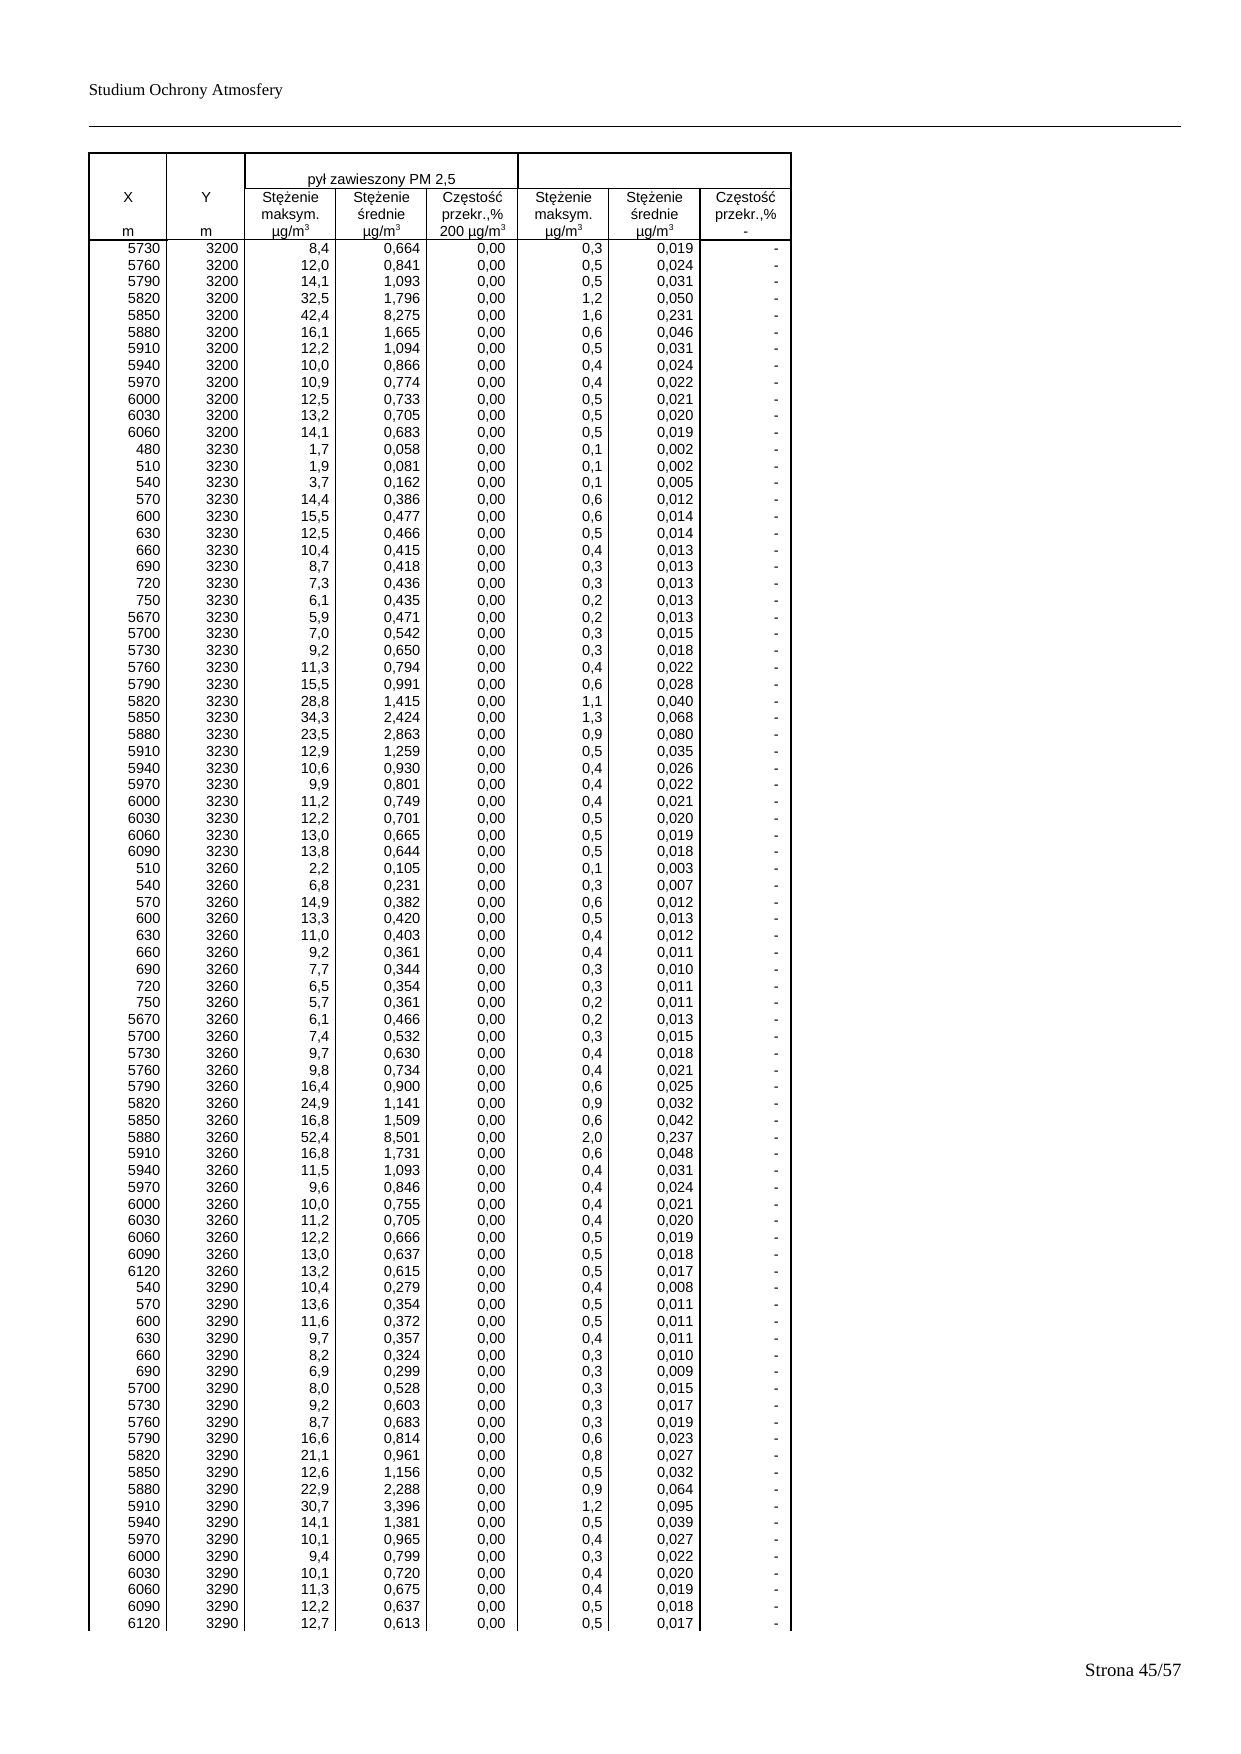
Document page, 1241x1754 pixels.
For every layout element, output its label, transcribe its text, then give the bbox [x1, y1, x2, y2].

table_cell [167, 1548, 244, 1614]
table_header [519, 154, 790, 187]
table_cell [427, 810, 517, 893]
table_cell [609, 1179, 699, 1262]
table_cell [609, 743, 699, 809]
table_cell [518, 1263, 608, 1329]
table_cell Częstość przekr.,% [427, 189, 517, 223]
table_cell µg/m3 [336, 223, 426, 239]
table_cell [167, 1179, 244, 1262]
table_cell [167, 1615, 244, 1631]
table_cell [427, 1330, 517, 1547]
table_cell Stężenie maksym. [518, 189, 608, 223]
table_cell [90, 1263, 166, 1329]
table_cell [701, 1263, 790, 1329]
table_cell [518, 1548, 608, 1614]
table_cell Stężenie średnie [336, 189, 426, 223]
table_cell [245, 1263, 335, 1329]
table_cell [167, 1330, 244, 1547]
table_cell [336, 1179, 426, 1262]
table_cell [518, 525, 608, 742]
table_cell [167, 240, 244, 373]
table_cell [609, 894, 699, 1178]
table_header [90, 154, 166, 187]
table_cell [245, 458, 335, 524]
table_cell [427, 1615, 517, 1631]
table_cell - [701, 223, 790, 239]
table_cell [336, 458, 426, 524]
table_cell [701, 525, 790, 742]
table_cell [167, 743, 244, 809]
table_cell µg/m3 [609, 223, 699, 239]
table_cell 200 µg/m3 [427, 223, 517, 239]
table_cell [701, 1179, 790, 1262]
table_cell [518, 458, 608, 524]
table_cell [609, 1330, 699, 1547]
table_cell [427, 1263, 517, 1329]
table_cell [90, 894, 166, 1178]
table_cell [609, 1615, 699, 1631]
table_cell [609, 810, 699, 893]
table_cell Y [167, 188, 244, 223]
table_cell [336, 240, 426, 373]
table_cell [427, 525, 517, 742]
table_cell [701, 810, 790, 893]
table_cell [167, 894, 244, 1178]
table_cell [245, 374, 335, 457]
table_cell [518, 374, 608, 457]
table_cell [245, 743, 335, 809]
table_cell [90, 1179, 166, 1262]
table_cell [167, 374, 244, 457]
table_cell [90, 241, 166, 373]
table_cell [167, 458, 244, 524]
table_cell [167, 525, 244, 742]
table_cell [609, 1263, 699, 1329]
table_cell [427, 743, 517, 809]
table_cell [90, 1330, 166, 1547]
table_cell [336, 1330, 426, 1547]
table_cell m [167, 223, 244, 239]
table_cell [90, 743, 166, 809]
table_cell Częstość przekr.,% [701, 189, 790, 223]
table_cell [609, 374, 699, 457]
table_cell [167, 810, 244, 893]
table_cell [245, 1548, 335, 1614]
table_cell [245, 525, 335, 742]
table_cell µg/m3 [518, 223, 608, 239]
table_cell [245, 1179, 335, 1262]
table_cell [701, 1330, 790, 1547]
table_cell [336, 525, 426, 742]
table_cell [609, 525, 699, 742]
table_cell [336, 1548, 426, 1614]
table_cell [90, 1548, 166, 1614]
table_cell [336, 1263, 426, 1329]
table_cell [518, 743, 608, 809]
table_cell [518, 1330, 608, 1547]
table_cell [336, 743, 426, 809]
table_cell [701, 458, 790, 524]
table_header [167, 154, 244, 187]
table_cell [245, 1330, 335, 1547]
table_cell µg/m3 [245, 223, 335, 239]
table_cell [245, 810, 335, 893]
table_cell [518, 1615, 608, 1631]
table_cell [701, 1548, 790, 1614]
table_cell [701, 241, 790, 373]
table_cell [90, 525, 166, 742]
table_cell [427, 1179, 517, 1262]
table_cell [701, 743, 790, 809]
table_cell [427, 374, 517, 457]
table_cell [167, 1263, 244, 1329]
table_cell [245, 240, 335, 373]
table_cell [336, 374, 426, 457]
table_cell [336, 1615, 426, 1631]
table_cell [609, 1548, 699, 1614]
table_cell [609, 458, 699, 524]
table_cell Stężenie maksym. [245, 189, 335, 223]
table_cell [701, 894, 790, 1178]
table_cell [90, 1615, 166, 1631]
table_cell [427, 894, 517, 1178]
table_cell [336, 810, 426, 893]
table_cell X [90, 188, 166, 223]
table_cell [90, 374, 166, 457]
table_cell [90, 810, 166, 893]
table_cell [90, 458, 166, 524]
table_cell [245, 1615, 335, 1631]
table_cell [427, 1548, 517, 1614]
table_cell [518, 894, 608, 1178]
table_cell m [90, 223, 166, 239]
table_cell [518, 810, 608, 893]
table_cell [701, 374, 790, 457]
table_cell Stężenie średnie [609, 189, 699, 223]
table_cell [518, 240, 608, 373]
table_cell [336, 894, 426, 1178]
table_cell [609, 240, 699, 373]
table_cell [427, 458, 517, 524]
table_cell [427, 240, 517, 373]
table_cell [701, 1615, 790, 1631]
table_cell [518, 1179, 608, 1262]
table_header [246, 154, 517, 187]
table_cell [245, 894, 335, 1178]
